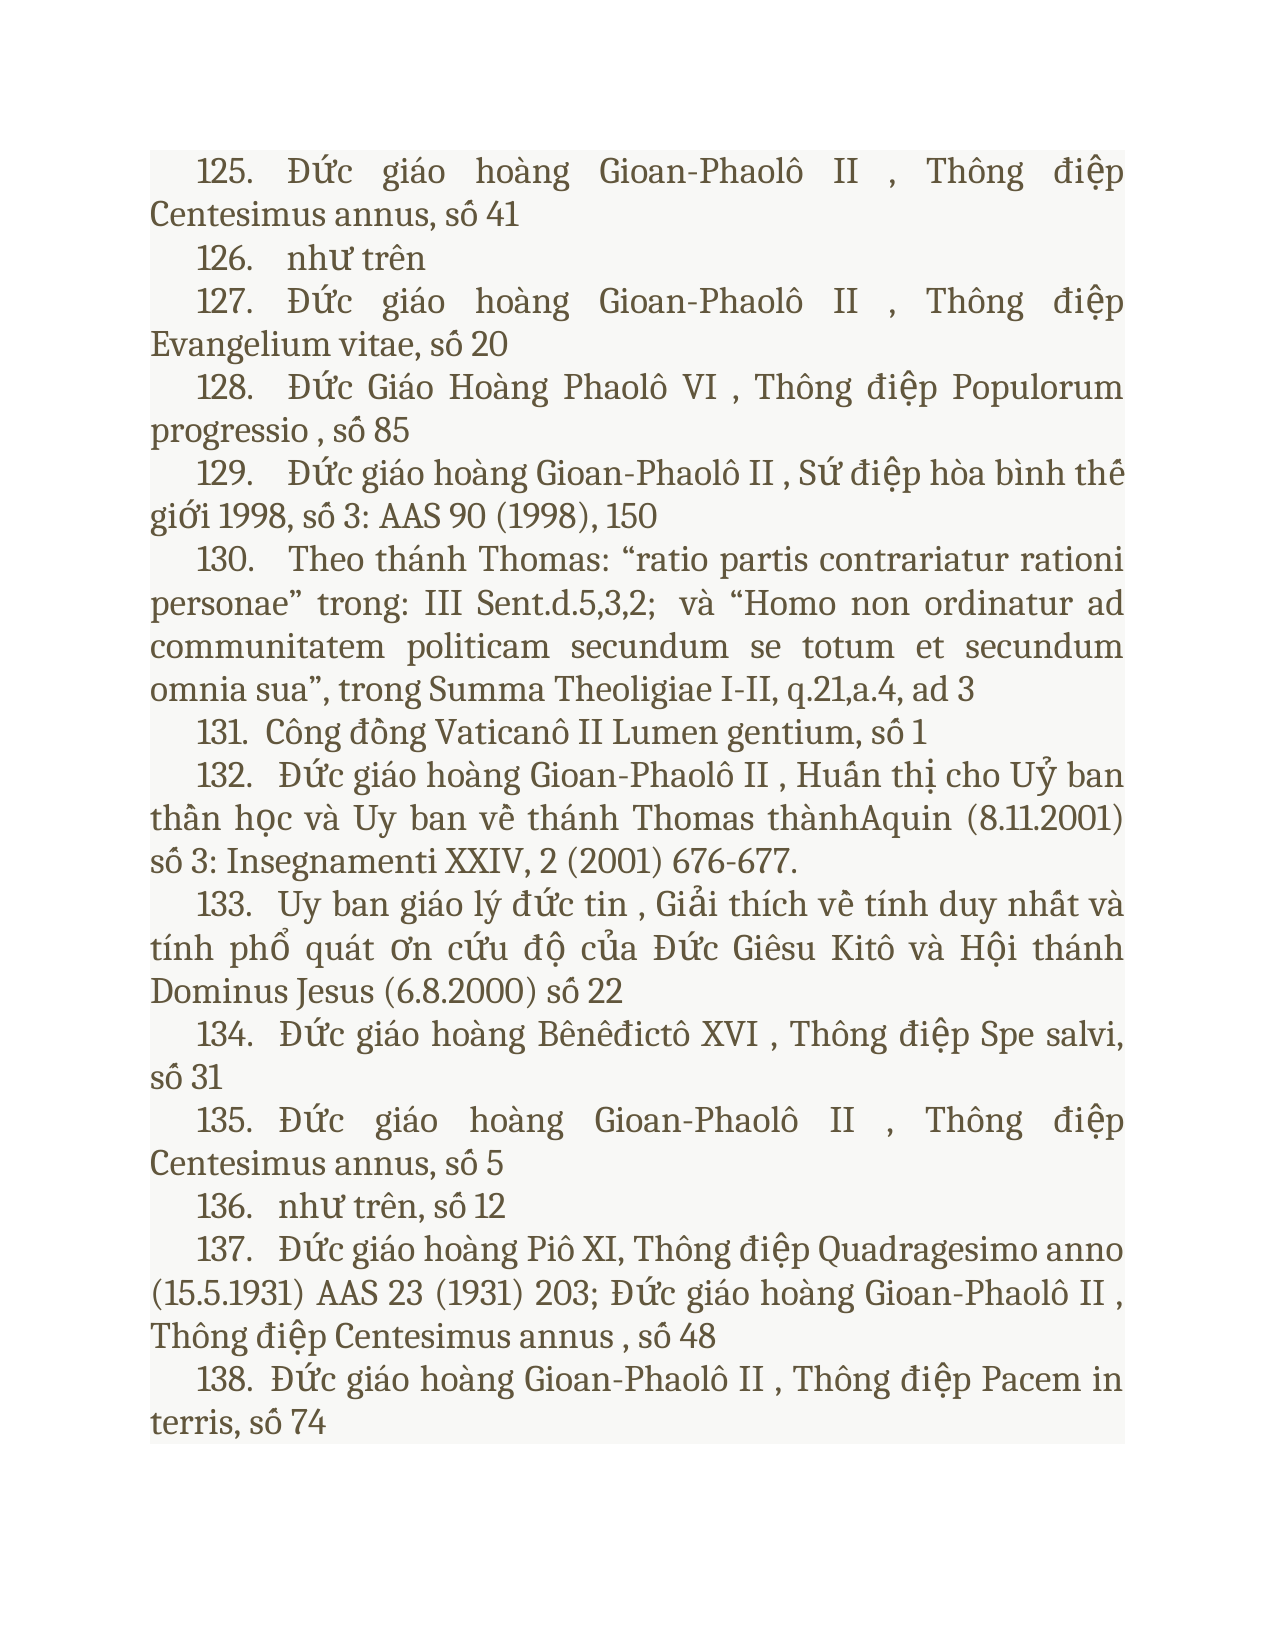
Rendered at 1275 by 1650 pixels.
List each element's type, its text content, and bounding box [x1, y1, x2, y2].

text 131. Công đồng Vaticanô II Lumen gentium, số 1 [150, 711, 1125, 754]
text 136. như trên, số 12 [150, 1185, 1125, 1228]
text 125. Đức giáo hoàng Gioan-Phaolô II , Thông điệp Centesimus annus, số 41 [150, 150, 1125, 236]
text 138. Đức giáo hoàng Gioan-Phaolô II , Thông điệp Pacem in terris, số 74 [150, 1357, 1125, 1444]
text 127. Đức giáo hoàng Gioan-Phaolô II , Thông điệp Evangelium vitae, số 20 [150, 279, 1125, 366]
text 132. Đức giáo hoàng Gioan-Phaolô II , Huấn thị cho Uỷ ban thần học và Uy ban về thánh Thomas thànhAquin (8.11.2001) số 3: Insegnamenti XXIV, 2 (2001) 676-677. [150, 754, 1125, 883]
text 126. như trên [150, 236, 1125, 279]
text 137. Đức giáo hoàng Piô XI, Thông điệp Quadragesimo anno (15.5.1931) AAS 23 (1931) 203; Đức giáo hoàng Gioan-Phaolô II , Thông điệp Centesimus annus , số 48 [150, 1228, 1125, 1357]
text 128. Đức Giáo Hoàng Phaolô VI , Thông điệp Populorum progressio , số 85 [150, 366, 1125, 452]
text 133. Uy ban giáo lý đức tin , Giải thích về tính duy nhất và tính phổ quát ơn cứu độ của Đức Giêsu Kitô và Hội thánh Dominus Jesus (6.8.2000) số 22 [150, 883, 1125, 1012]
text 134. Đức giáo hoàng Bênêđictô XVI , Thông điệp Spe salvi, số 31 [150, 1012, 1125, 1099]
text 135. Đức giáo hoàng Gioan-Phaolô II , Thông điệp Centesimus annus, số 5 [150, 1099, 1125, 1185]
text 129. Đức giáo hoàng Gioan-Phaolô II , Sứ điệp hòa bình thế giới 1998, số 3: AAS 90 (1998), 150 [150, 452, 1125, 538]
text 130. Theo thánh Thomas: “ratio partis contrariatur rationi personae” trong: III Sent.d.5,3,2; và “Homo non ordinatur ad communitatem politicam secundum se totum et secundum omnia sua”, trong Summa Theoligiae I-II, q.21,a.4, ad 3 [150, 538, 1125, 711]
